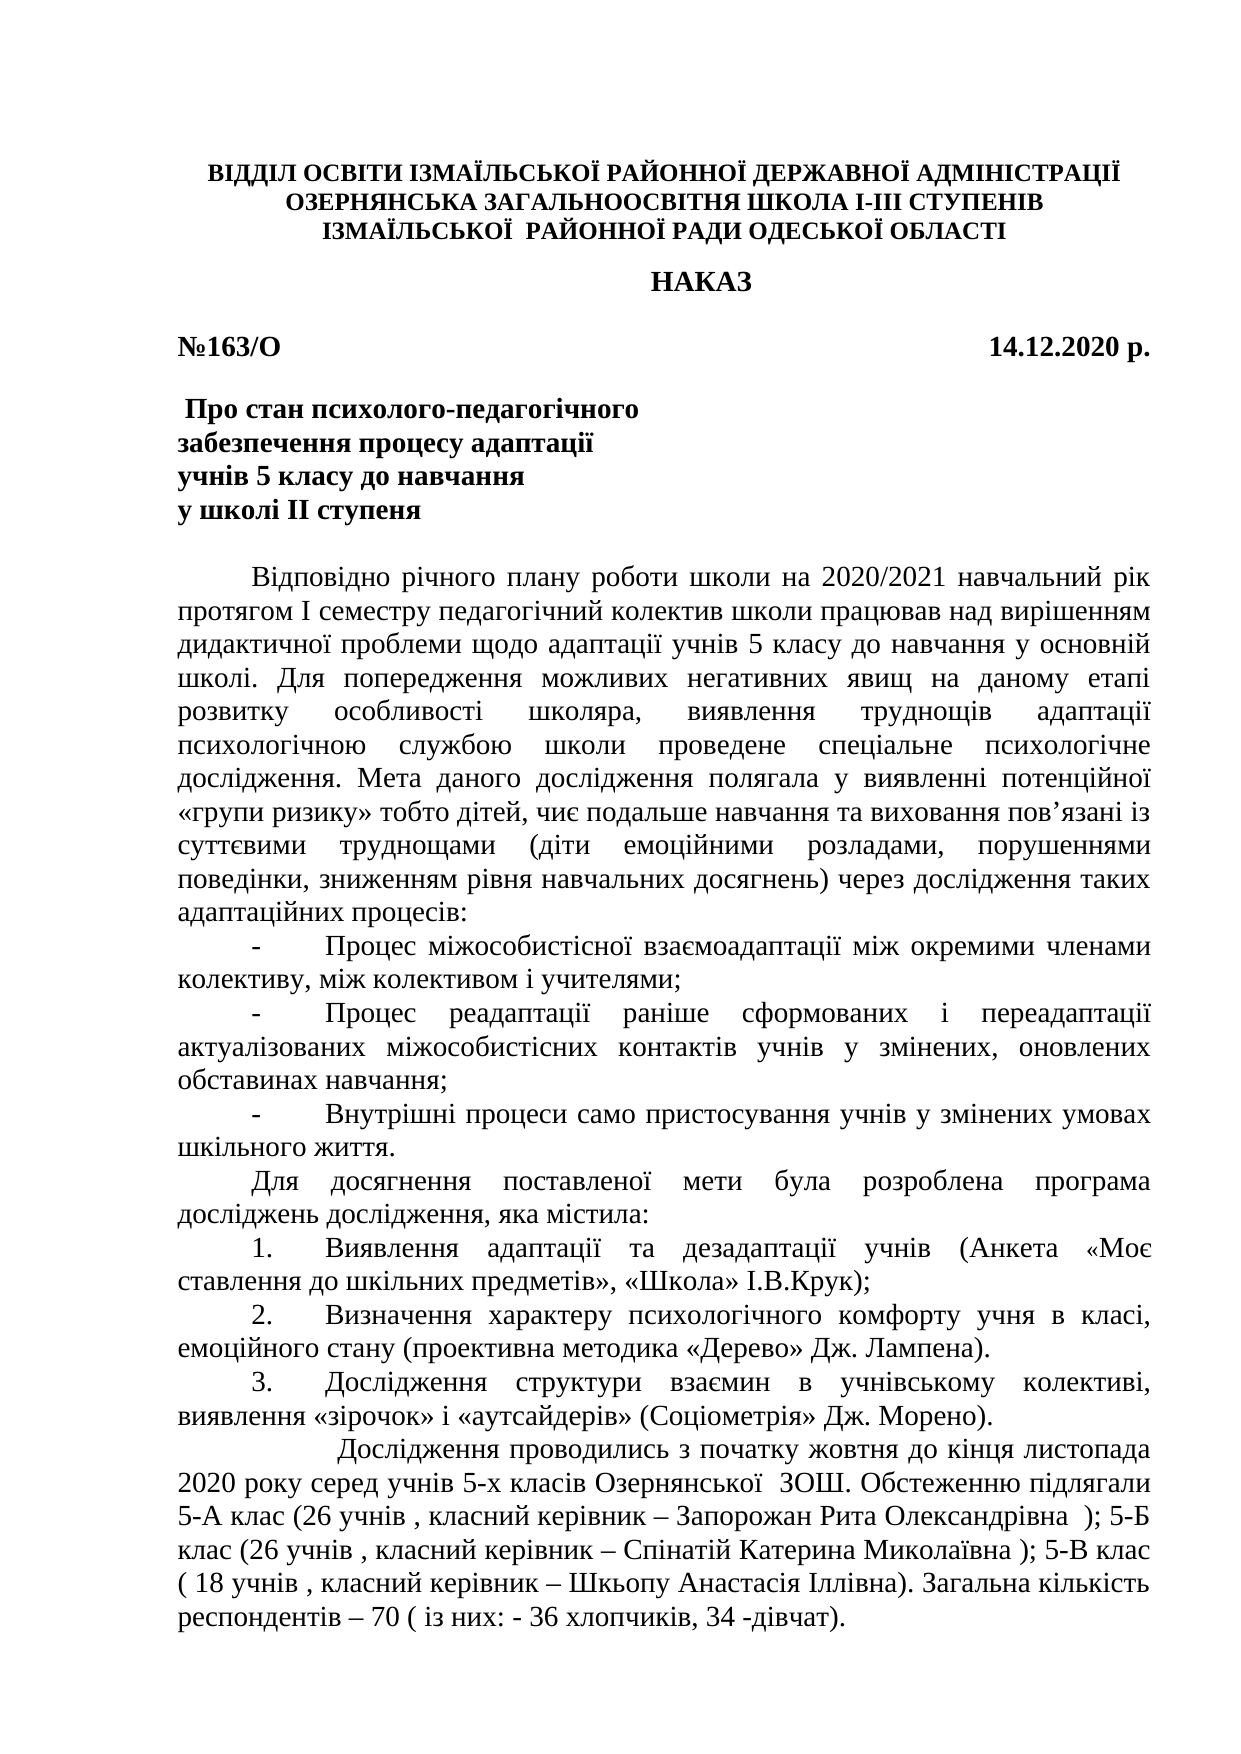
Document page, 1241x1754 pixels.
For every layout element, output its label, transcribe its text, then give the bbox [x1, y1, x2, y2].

text Дослідження проводились з початку жовтня до кінця листопада 2020 року серед учнів 5-х класів Озернянської ЗОШ. Обстеженню підлягали 5-А клас (26 учнів , класний керівник – Запорожан Рита Олександрівна ); 5-Б клас (26 учнів , класний керівник – Спінатій Катерина Миколаївна ); 5-В клас ( 18 учнів , класний керівник – Шкьопу Анастасія Іллівна). Загальна кількість респондентів – 70 ( із них: - 36 хлопчиків, 34 -дівчат). [177, 1431, 1152, 1632]
text ІЗМАЇЛЬСЬКОЇ РАЙОННОЇ РАДИ ОДЕСЬКОЇ ОБЛАСТІ [177, 216, 1152, 245]
text ВІДДІЛ ОСВІТИ ІЗМАЇЛЬСЬКОЇ РАЙОННОЇ ДЕРЖАВНОЇ АДМІНІСТРАЦІЇ [177, 158, 1152, 187]
list Процес міжособистісної взаємоадаптації між окремими членами колективу, між колективом і учителями; [177, 928, 1152, 995]
text забезпечення процесу адаптації [177, 425, 1152, 458]
text учнів 5 класу до навчання [177, 458, 1152, 492]
list Визначення характеру психологічного комфорту учня в класі, емоційного стану (проективна методика «Дерево» Дж. Лампена). [177, 1297, 1152, 1364]
text у школі ІІ ступеня [177, 492, 1152, 526]
text №163/О 14.12.2020 р. [177, 329, 1152, 362]
text Про стан психолого-педагогічного [177, 391, 1152, 425]
list Виявлення адаптації та дезадаптації учнів (Анкета «Моє ставлення до шкільних предметів», «Школа» І.В.Крук); [177, 1230, 1152, 1297]
text ОЗЕРНЯНСЬКА ЗАГАЛЬНООСВІТНЯ ШКОЛА І-ІІІ СТУПЕНІВ [177, 187, 1152, 216]
text НАКАЗ [177, 264, 1152, 297]
list Процес реадаптації раніше сформованих і переадаптації актуалізованих міжособистісних контактів учнів у змінених, оновлених обставинах навчання; [177, 995, 1152, 1096]
list Внутрішні процеси само пристосування учнів у змінених умовах шкільного життя. [177, 1096, 1152, 1163]
text Відповідно річного плану роботи школи на 2020/2021 навчальний рік протягом І семестру педагогічний колектив школи працював над вирішенням дидактичної проблеми щодо адаптації учнів 5 класу до навчання у основній школі. Для попередження можливих негативних явищ на даному етапі розвитку особливості школяра, виявлення труднощів адаптації психологічною службою школи проведене спеціальне психологічне дослідження. Мета даного дослідження полягала у виявленні потенційної «групи ризику» тобто дітей, чиє подальше навчання та виховання пов’язані із суттєвими труднощами (діти емоційними розладами, порушеннями поведінки, зниженням рівня навчальних досягнень) через дослідження таких адаптаційних процесів: [177, 559, 1152, 928]
text Для досягнення поставленої мети була розроблена програма досліджень дослідження, яка містила: [177, 1163, 1152, 1230]
list Дослідження структури взаємин в учнівському колективі, виявлення «зірочок» і «аутсайдерів» (Соціометрія» Дж. Морено). [177, 1364, 1152, 1431]
